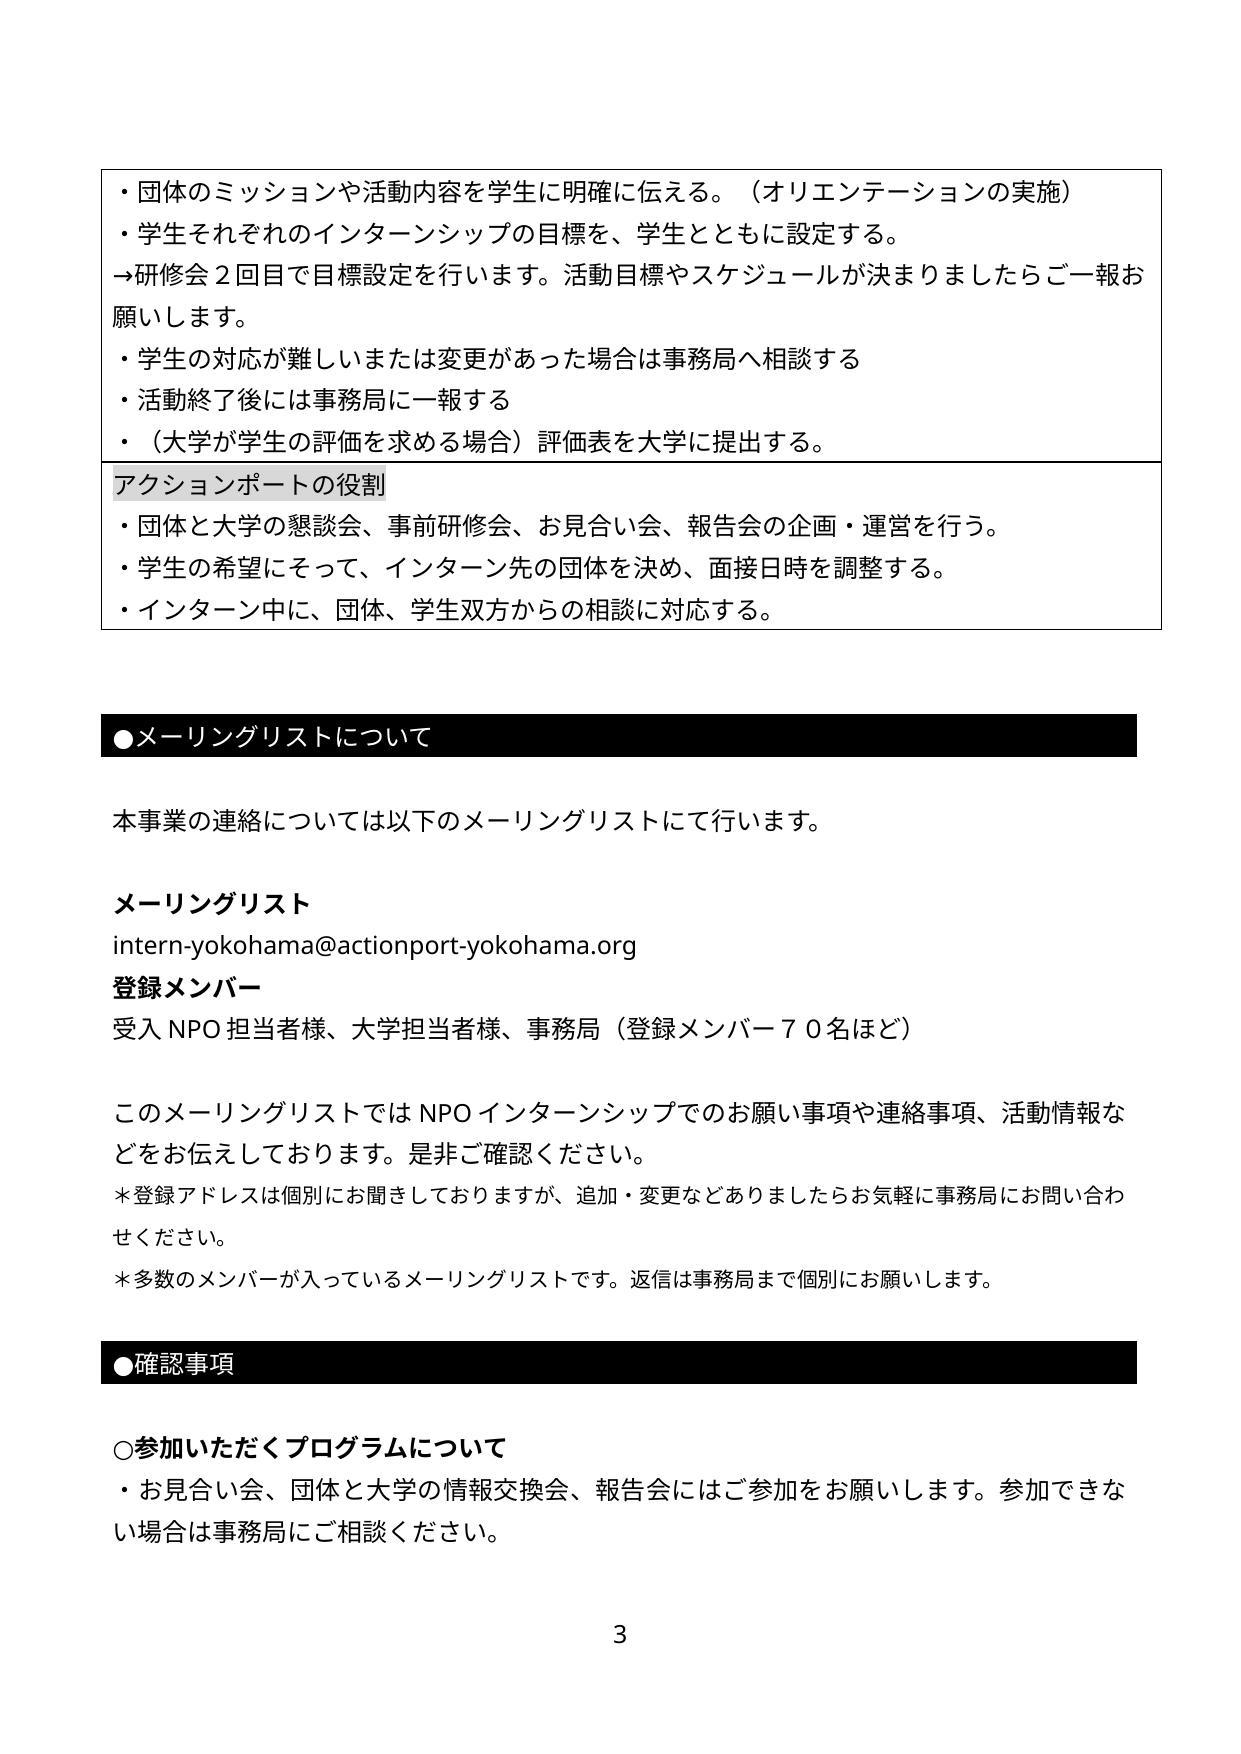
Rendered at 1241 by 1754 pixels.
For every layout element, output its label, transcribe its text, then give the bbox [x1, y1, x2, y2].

table_cell アクションポートの役割 ・団体と大学の懇談会、事前研修会、お見合い会、報告会の企画・運営を行う。 ・学生の希望にそって、インターン先の団体を決め、面接日時を調整する。 ・インターン中に、団体、学生双方からの相談に対応する。 [102, 463, 1161, 629]
table_header ●確認事項 [102, 1342, 1136, 1383]
text 登録メンバー [112, 966, 1128, 1007]
table_header ●メーリングリストについて [102, 715, 1136, 756]
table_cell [102, 170, 1161, 461]
text 受入NPO担当者様、大学担当者様、事務局（登録メンバー７０名ほど） [112, 1007, 1128, 1049]
text 本事業の連絡については以下のメーリングリストにて行います。 [112, 799, 1128, 841]
text このメーリングリストではNPOインターンシップでのお願い事項や連絡事項、活動情報などをお伝えしております。是非ご確認ください。 [112, 1091, 1128, 1174]
text ＊登録アドレスは個別にお聞きしておりますが、追加・変更などありましたらお気軽に事務局にお問い合わせください。 [112, 1174, 1128, 1257]
text ＊多数のメンバーが入っているメーリングリストです。返信は事務局まで個別にお願いします。 [112, 1257, 1128, 1299]
text intern-yokohama@actionport-yokohama.org [112, 924, 1128, 966]
text ・お見合い会、団体と大学の情報交換会、報告会にはご参加をお願いします。参加できない場合は事務局にご相談ください。 [112, 1468, 1128, 1551]
text メーリングリスト [112, 882, 1128, 924]
text ○参加いただくプログラムについて [112, 1426, 1128, 1468]
